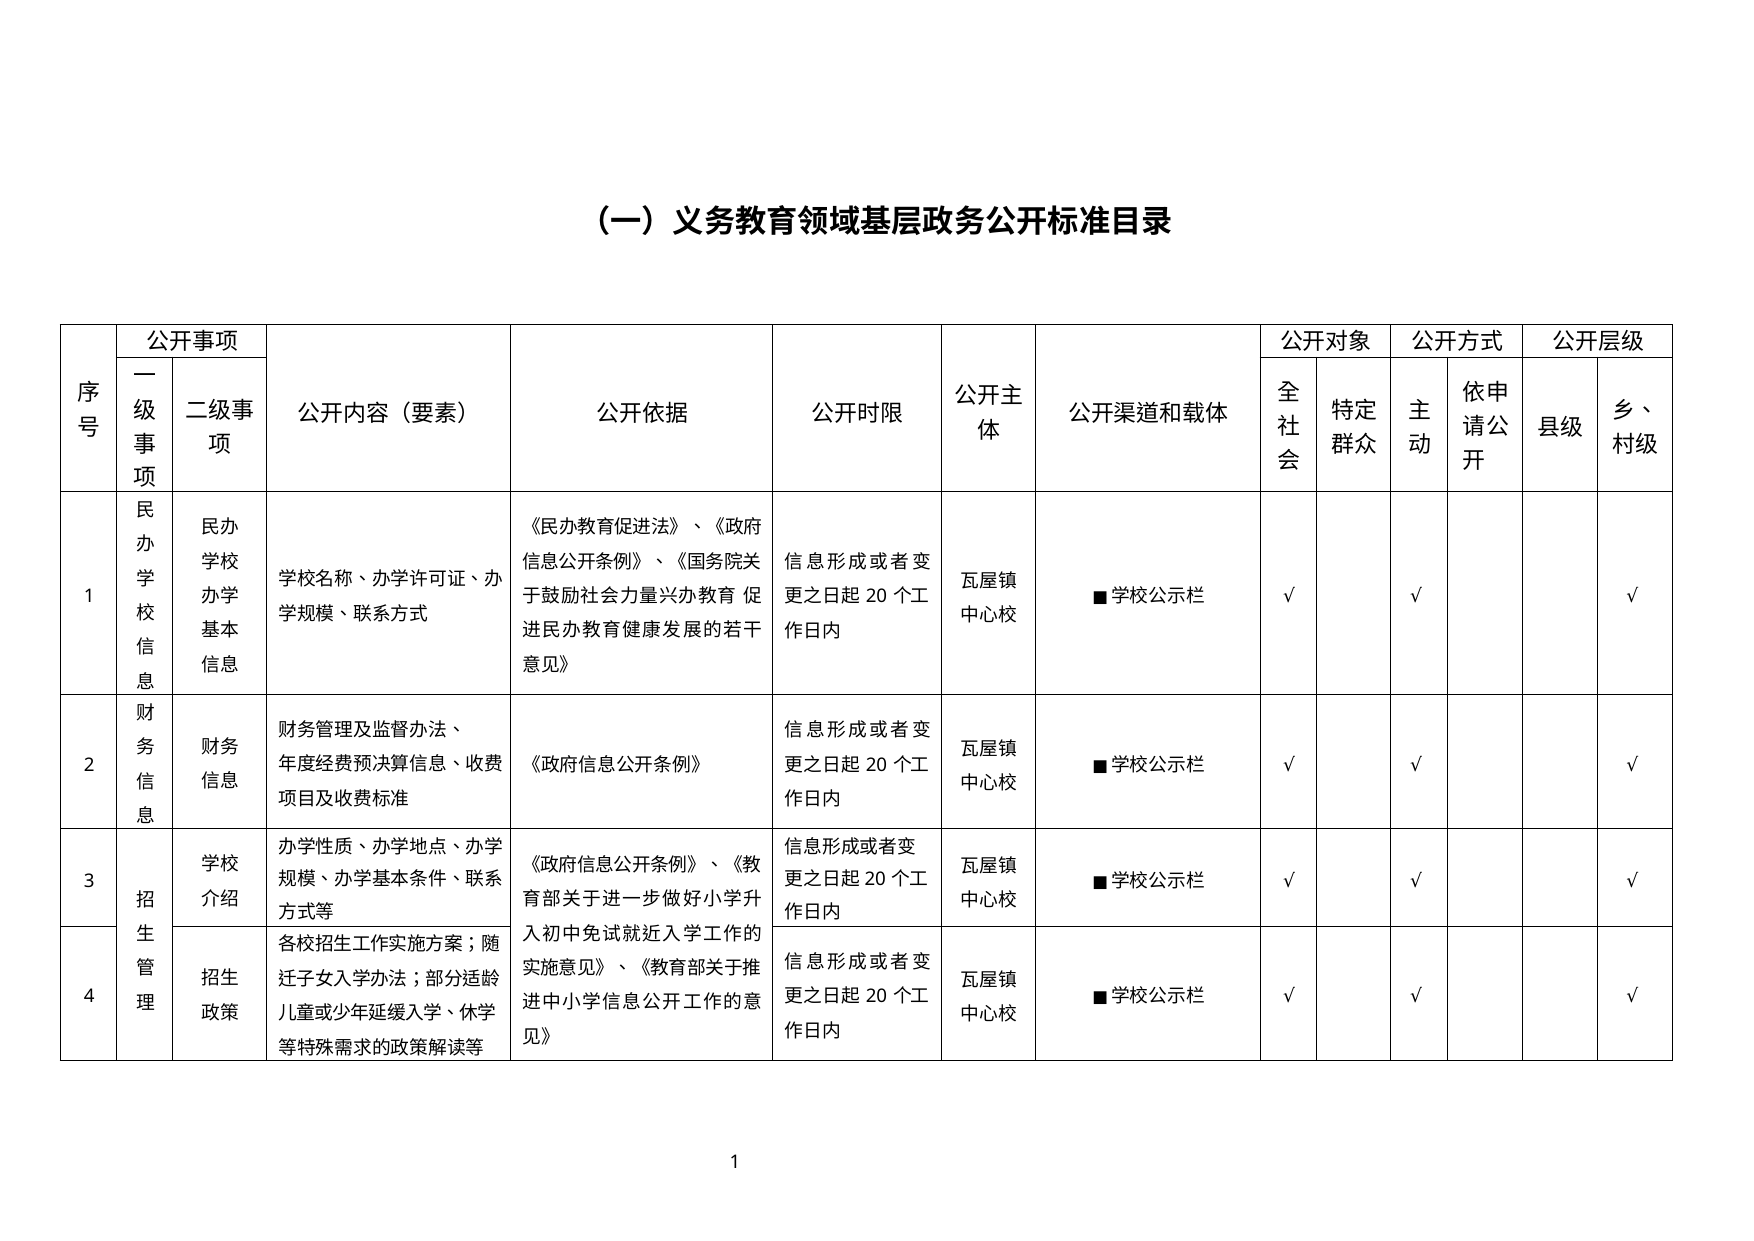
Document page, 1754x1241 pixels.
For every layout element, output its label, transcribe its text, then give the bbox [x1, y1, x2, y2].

table_cell 各校招生工作实施方案；随迁子女入学办法；部分适龄儿童或少年延缓入学、休学 等特殊需求的政策解读等 [267, 927, 510, 1059]
table_cell 一级事 项 [117, 358, 172, 491]
table_header 序号 [61, 325, 116, 491]
table_cell 瓦屋镇中心校 [942, 829, 1035, 926]
table_header 公开事项 [117, 325, 266, 357]
table_header 公开对象 [1261, 325, 1390, 357]
table_cell 依申请公开 [1448, 358, 1522, 491]
table_cell √ [1598, 927, 1672, 1059]
table_header 公开主体 [942, 325, 1035, 491]
table_cell √ [1261, 927, 1316, 1059]
table_cell [1448, 927, 1522, 1059]
table_header 公开渠道和载体 [1036, 325, 1260, 491]
table_cell 财务信息 [173, 695, 266, 828]
table_cell [1317, 927, 1390, 1059]
table_header 公开依据 [511, 325, 772, 491]
table_cell 财务信 息 [117, 695, 172, 828]
table_cell [1448, 695, 1522, 828]
table_cell 乡、村级 [1598, 358, 1672, 491]
table_cell 瓦屋镇中心校 [942, 927, 1035, 1059]
table_cell √ [1598, 695, 1672, 828]
table_cell 财务管理及监督办法、 年度经费预决算信息、收费项目及收费标准 [267, 695, 510, 828]
table_cell 民办学校办学基本信息 [173, 492, 266, 694]
table_cell √ [1391, 927, 1447, 1059]
table_cell √ [1261, 829, 1316, 926]
table_header 公开层级 [1523, 325, 1672, 357]
table_cell 学校公示栏 [1036, 695, 1260, 828]
table_cell 2 [61, 695, 116, 828]
table_cell [1523, 927, 1597, 1059]
table_cell 办学性质、办学地点、办学 规模、办学基本条件、联系方式等 [267, 829, 510, 926]
table_cell √ [1391, 695, 1447, 828]
table_cell 全社会 [1261, 358, 1316, 491]
table_cell [1523, 695, 1597, 828]
table_cell 学校名称、办学许可证、办学规模、联系方式 [267, 492, 510, 694]
table_cell 县级 [1523, 358, 1597, 491]
table_cell 信息形成或者变更之日起 20 个工作日内 [773, 927, 941, 1059]
table_cell 信息形成或者变更之日起 20 个工作日内 [773, 695, 941, 828]
table_cell [1317, 695, 1390, 828]
table_cell 瓦屋镇中心校 [942, 492, 1035, 694]
table_cell 主动 [1391, 358, 1447, 491]
table_cell 信息形成或者变更之日起 20 个工作日内 [773, 492, 941, 694]
table_cell 二级事项 [173, 358, 266, 491]
table_cell 《政府信息公开条例》 [511, 695, 772, 828]
table_cell 招生管理 [117, 829, 172, 1059]
table_cell 学校公示栏 [1036, 492, 1260, 694]
table_cell 学校介绍 [173, 829, 266, 926]
table_header 公开方式 [1391, 325, 1522, 357]
table_cell 《民办教育促进法》、《政府信息公开条例》、《国务院关于鼓励社会力量兴办教育 促进民办教育健康发展的若干意见》 [511, 492, 772, 694]
table_cell [1317, 829, 1390, 926]
table_cell [1317, 492, 1390, 694]
table_cell 1 [61, 492, 116, 694]
table_cell [1448, 492, 1522, 694]
table_cell 学校公示栏 [1036, 927, 1260, 1059]
table_header 公开时限 [773, 325, 941, 491]
table_cell 学校公示栏 [1036, 829, 1260, 926]
table_cell √ [1261, 492, 1316, 694]
table_cell 信息形成或者变 更之日起 20 个工作日内 [773, 829, 941, 926]
table_header 公开内容（要素） [267, 325, 510, 491]
table_cell √ [1391, 829, 1447, 926]
table_cell [1523, 829, 1597, 926]
table_cell 3 [61, 829, 116, 926]
table_cell 《政府信息公开条例》、《教育部关于进一步做好小学升入初中免试就近入学工作的实施意见》、《教育部关于推进中小学信息公开工作的意见》 [511, 829, 772, 1059]
table_cell √ [1261, 695, 1316, 828]
table_cell √ [1598, 492, 1672, 694]
table_cell 4 [61, 927, 116, 1059]
table_cell 特定群众 [1317, 358, 1390, 491]
table_cell [1448, 829, 1522, 926]
table_cell √ [1598, 829, 1672, 926]
table_cell [1523, 492, 1597, 694]
table_cell 招生政策 [173, 927, 266, 1059]
table_cell 瓦屋镇中心校 [942, 695, 1035, 828]
text （一）义务教育领域基层政务公开标准目录 [579, 199, 1706, 242]
table_cell √ [1391, 492, 1447, 694]
table_cell 民办学校信 息 [117, 492, 172, 694]
